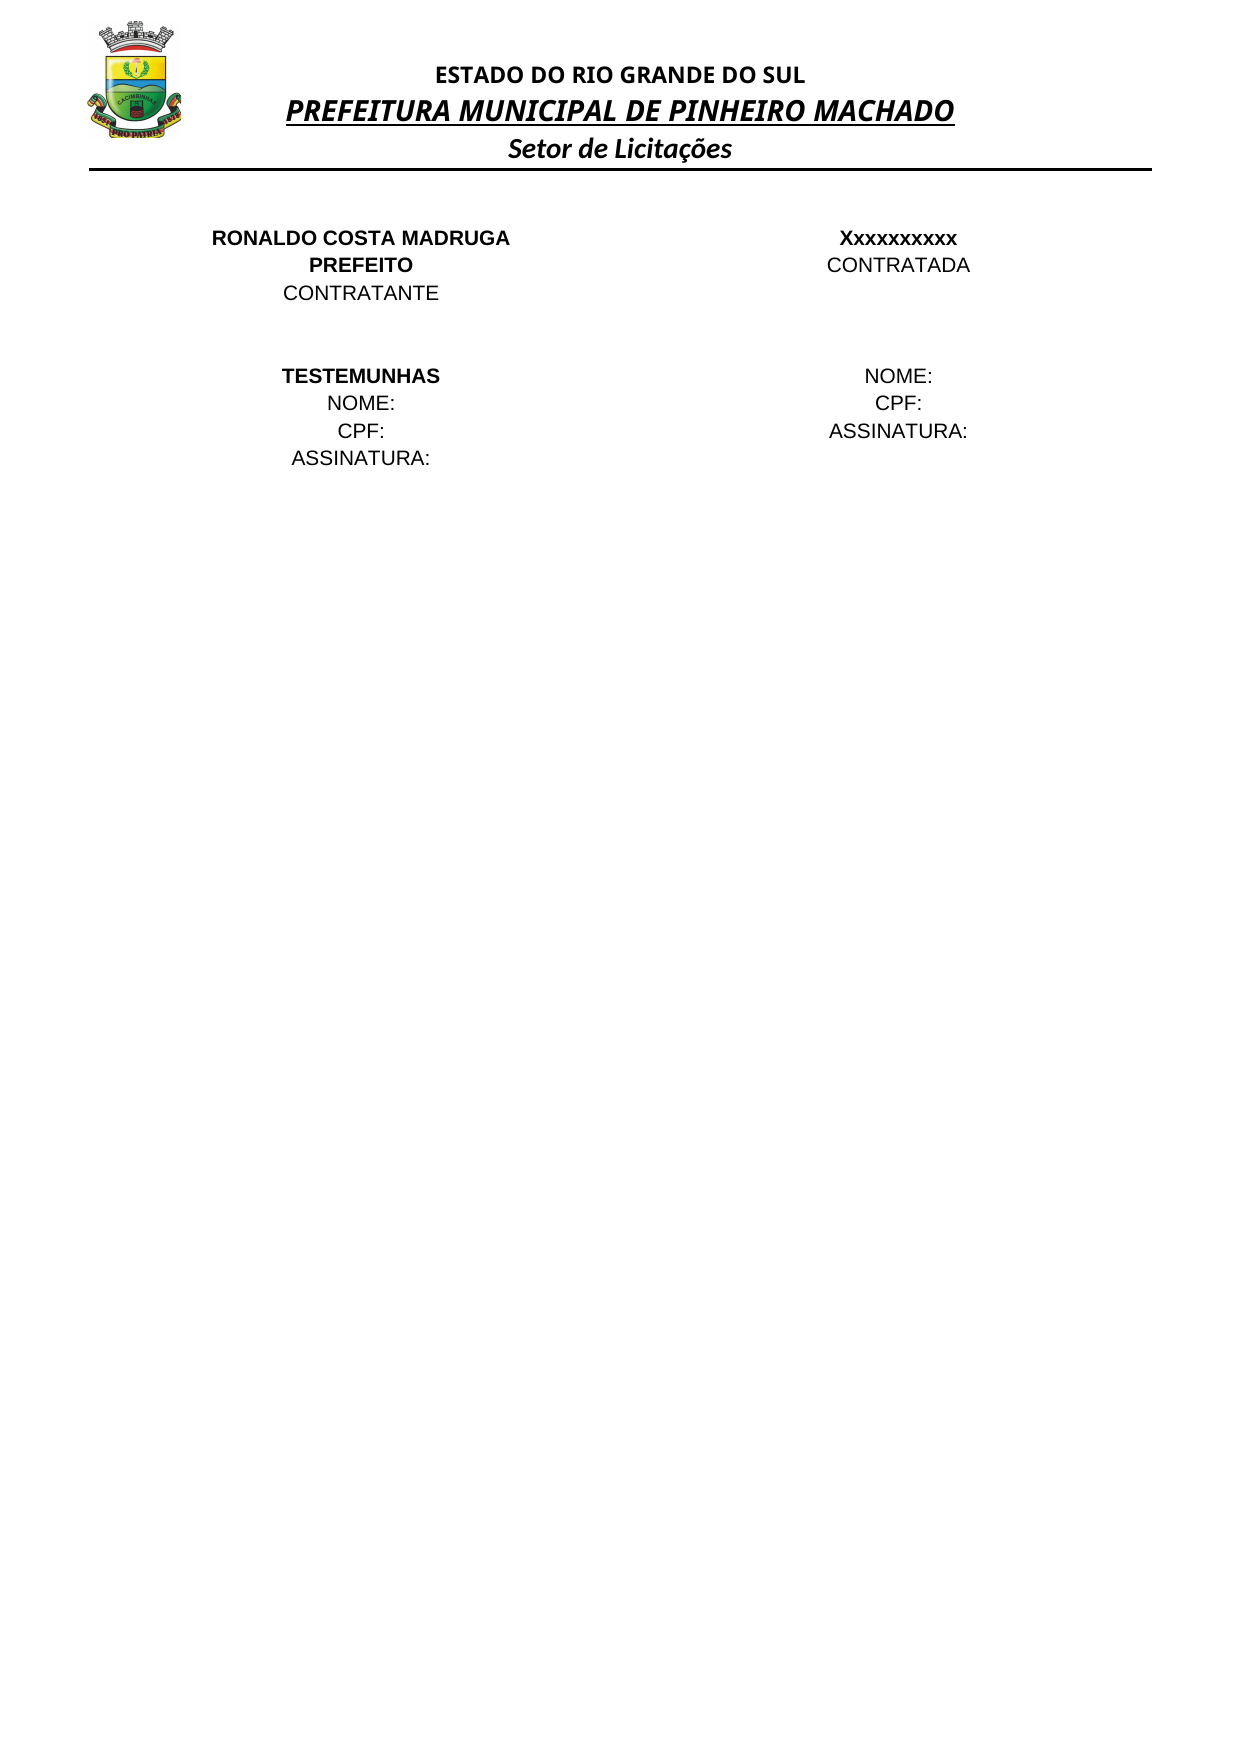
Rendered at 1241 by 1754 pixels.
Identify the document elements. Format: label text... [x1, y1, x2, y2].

picture [87, 21, 182, 138]
table_header RONALDO COSTA MADRUGA PREFEITO CONTRATANTE [89, 226, 633, 309]
table_header Xxxxxxxxxx CONTRATADA [633, 226, 1164, 309]
table_cell NOME: CPF: ASSINATURA: [633, 309, 1164, 474]
table_cell TESTEMUNHAS NOME: CPF: ASSINATURA: [89, 309, 633, 474]
